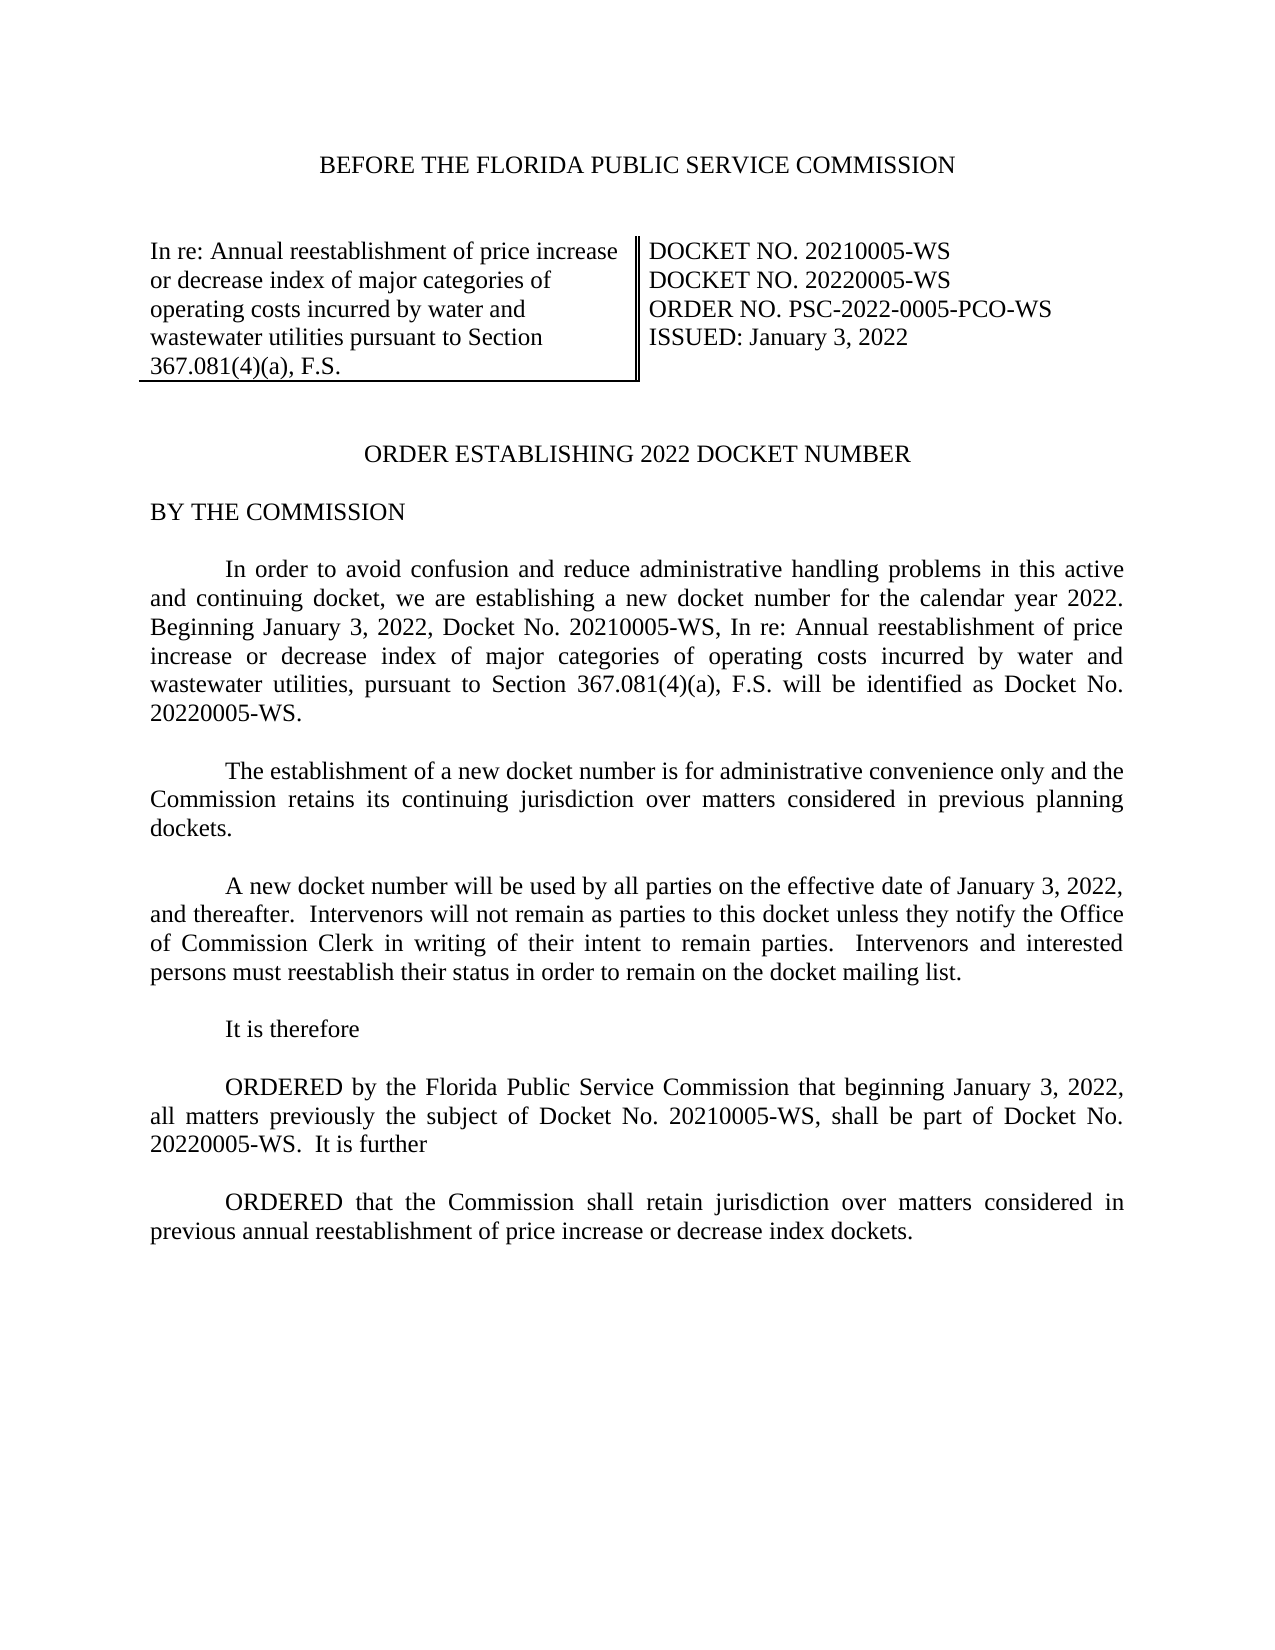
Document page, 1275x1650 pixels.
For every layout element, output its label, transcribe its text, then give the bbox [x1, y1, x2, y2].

subtitle BEFORE THE FLORIDA PUBLIC SERVICE COMMISSION [150, 150, 1125, 179]
text It is therefore [150, 1014, 1125, 1043]
table_header In re: Annual reestablishment of price increase or decrease index of major categories of operating costs incurred by water and wastewater utilities pursuant to Section 367.081(4)(a), F.S. [139, 236, 635, 380]
text ORDER ESTABLISHING 2022 DOCKET NUMBER [150, 439, 1125, 468]
text ORDERED by the Florida Public Service Commission that beginning January 3, 2022, all matters previously the subject of Docket No. 20210005-WS, shall be part of Docket No. 20220005-WS. It is further [150, 1072, 1125, 1158]
text In order to avoid confusion and reduce administrative handling problems in this active and continuing docket, we are establishing a new docket number for the calendar year 2022. Beginning January 3, 2022, Docket No. 20210005-WS, In re: Annual reestablishment of price increase or decrease index of major categories of operating costs incurred by water and wastewater utilities, pursuant to Section 367.081(4)(a), F.S. will be identified as Docket No. 20220005-WS. [150, 554, 1125, 727]
table_header DOCKET NO. 20210005-WS DOCKET NO. 20220005-WS ORDER NO. PSC-2022-0005-PCO-WS ISSUED: January 3, 2022 [640, 236, 1136, 380]
text BY THE COMMISSION [150, 497, 1125, 526]
text A new docket number will be used by all parties on the effective date of January 3, 2022, and thereafter. Intervenors will not remain as parties to this docket unless they notify the Office of Commission Clerk in writing of their intent to remain parties. Intervenors and interested persons must reestablish their status in order to remain on the docket mailing list. [150, 871, 1125, 986]
text The establishment of a new docket number is for administrative convenience only and the Commission retains its continuing jurisdiction over matters considered in previous planning dockets. [150, 756, 1125, 842]
text ORDERED that the Commission shall retain jurisdiction over matters considered in previous annual reestablishment of price increase or decrease index dockets. [150, 1187, 1125, 1244]
